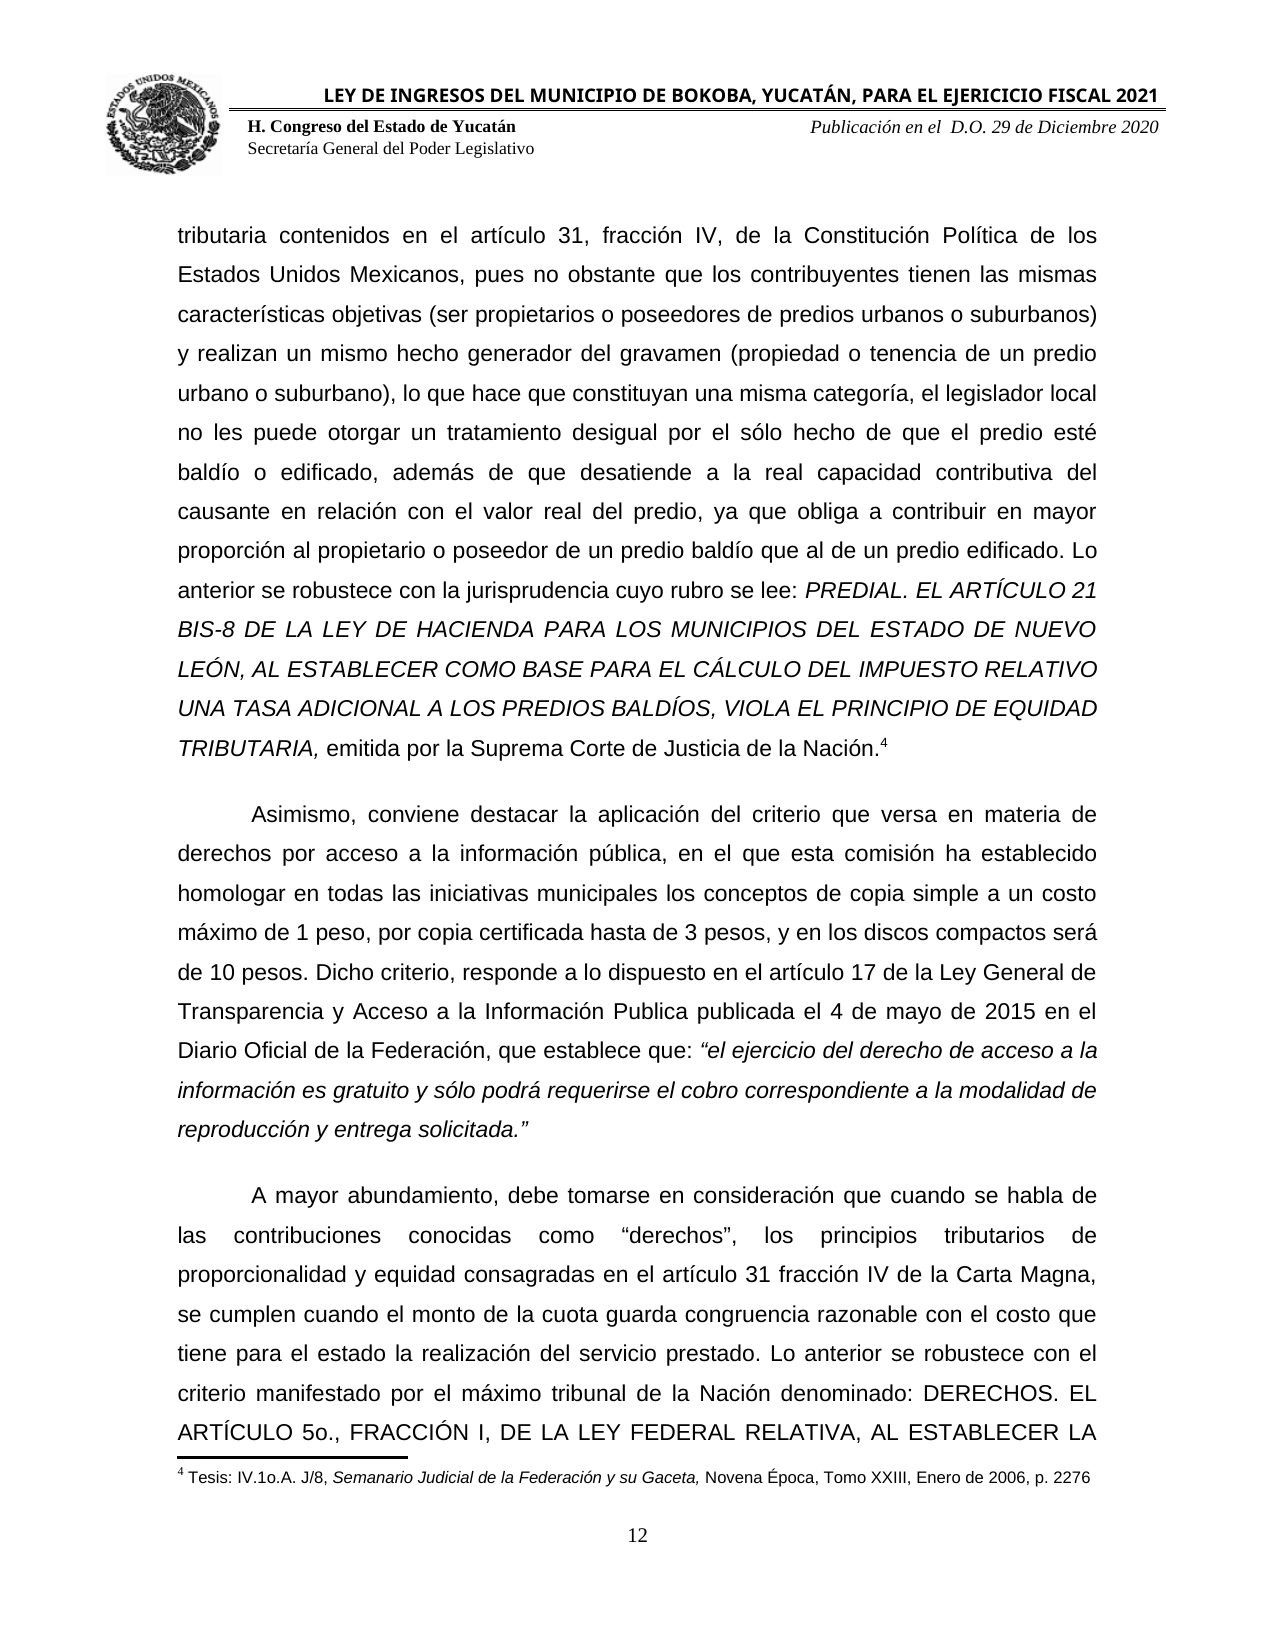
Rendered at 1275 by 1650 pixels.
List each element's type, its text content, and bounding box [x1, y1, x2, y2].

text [177, 1182, 1098, 1446]
text Asimismo, conviene destacar la aplicación del criterio que versa en materia de derechos por acceso a la información pública, en el que esta comisión ha establecido homologar en todas las iniciativas municipales los conceptos de copia simple a un costo máximo de 1 peso, por copia certificada hasta de 3 pesos, y en los discos compactos será de 10 pesos. Dicho criterio, responde a lo dispuesto en el artículo 17 de la Ley General de Transparencia y Acceso a la Información Publica publicada el 4 de mayo de 2015 en el Diario Oficial de la Federación, que establece que: “el ejercicio del derecho de acceso a la información es gratuito y sólo podrá requerirse el cobro correspondiente a la modalidad de reproducción y entrega solicitada.” [177, 801, 1098, 1143]
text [177, 222, 1098, 761]
